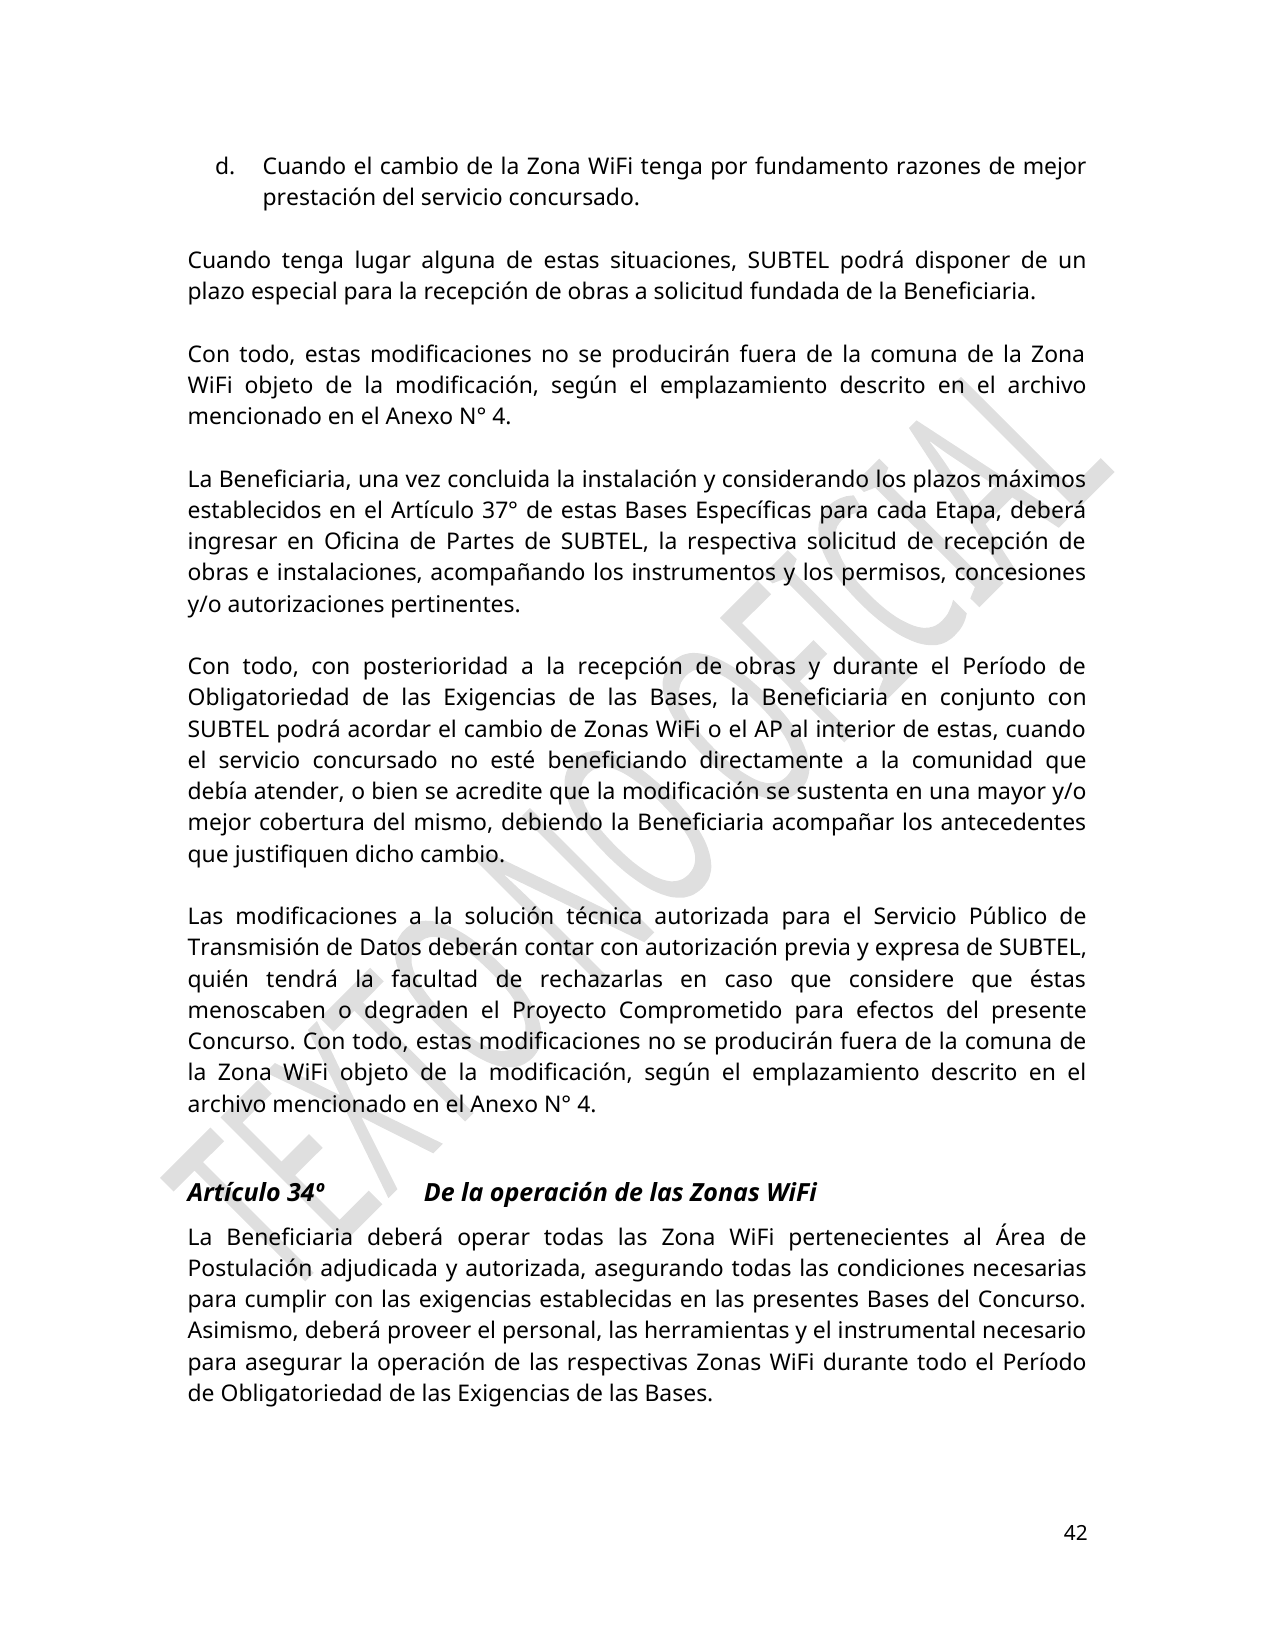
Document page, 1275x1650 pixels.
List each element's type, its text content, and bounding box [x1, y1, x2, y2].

text Con todo, con posterioridad a la recepción de obras y durante el Período de Obligatoriedad de las Exigencias de las Bases, la Beneficiaria en conjunto con SUBTEL podrá acordar el cambio de Zonas WiFi o el AP al interior de estas, cuando el servicio concursado no esté beneficiando directamente a la comunidad que debía atender, o bien se acredite que la modificación se sustenta en una mayor y/o mejor cobertura del mismo, debiendo la Beneficiaria acompañar los antecedentes que justifiquen dicho cambio. [187, 650, 1087, 869]
text Con todo, estas modificaciones no se producirán fuera de la comuna de la Zona WiFi objeto de la modificación, según el emplazamiento descrito en el archivo mencionado en el Anexo N° 4. [187, 337, 1087, 431]
text Cuando tenga lugar alguna de estas situaciones, SUBTEL podrá disponer de un plazo especial para la recepción de obras a solicitud fundada de la Beneficiaria. [187, 244, 1087, 306]
list Cuando el cambio de la Zona WiFi tenga por fundamento razones de mejor prestación del servicio concursado. [225, 150, 1087, 212]
text La Beneficiaria deberá operar todas las Zona WiFi pertenecientes al Área de Postulación adjudicada y autorizada, asegurando todas las condiciones necesarias para cumplir con las exigencias establecidas en las presentes Bases del Concurso. Asimismo, deberá proveer el personal, las herramientas y el instrumental necesario para asegurar la operación de las respectivas Zonas WiFi durante todo el Período de Obligatoriedad de las Exigencias de las Bases. [187, 1220, 1087, 1408]
text La Beneficiaria, una vez concluida la instalación y considerando los plazos máximos establecidos en el Artículo 37° de estas Bases Específicas para cada Etapa, deberá ingresar en Oficina de Partes de SUBTEL, la respectiva solicitud de recepción de obras e instalaciones, acompañando los instrumentos y los permisos, concesiones y/o autorizaciones pertinentes. [187, 462, 1087, 619]
text Las modificaciones a la solución técnica autorizada para el Servicio Público de Transmisión de Datos deberán contar con autorización previa y expresa de SUBTEL, quién tendrá la facultad de rechazarlas en caso que considere que éstas menoscaben o degraden el Proyecto Comprometido para efectos del presente Concurso. Con todo, estas modificaciones no se producirán fuera de la comuna de la Zona WiFi objeto de la modificación, según el emplazamiento descrito en el archivo mencionado en el Anexo N° 4. [187, 900, 1087, 1119]
list De la operación de las Zonas WiFi [187, 1175, 1087, 1209]
